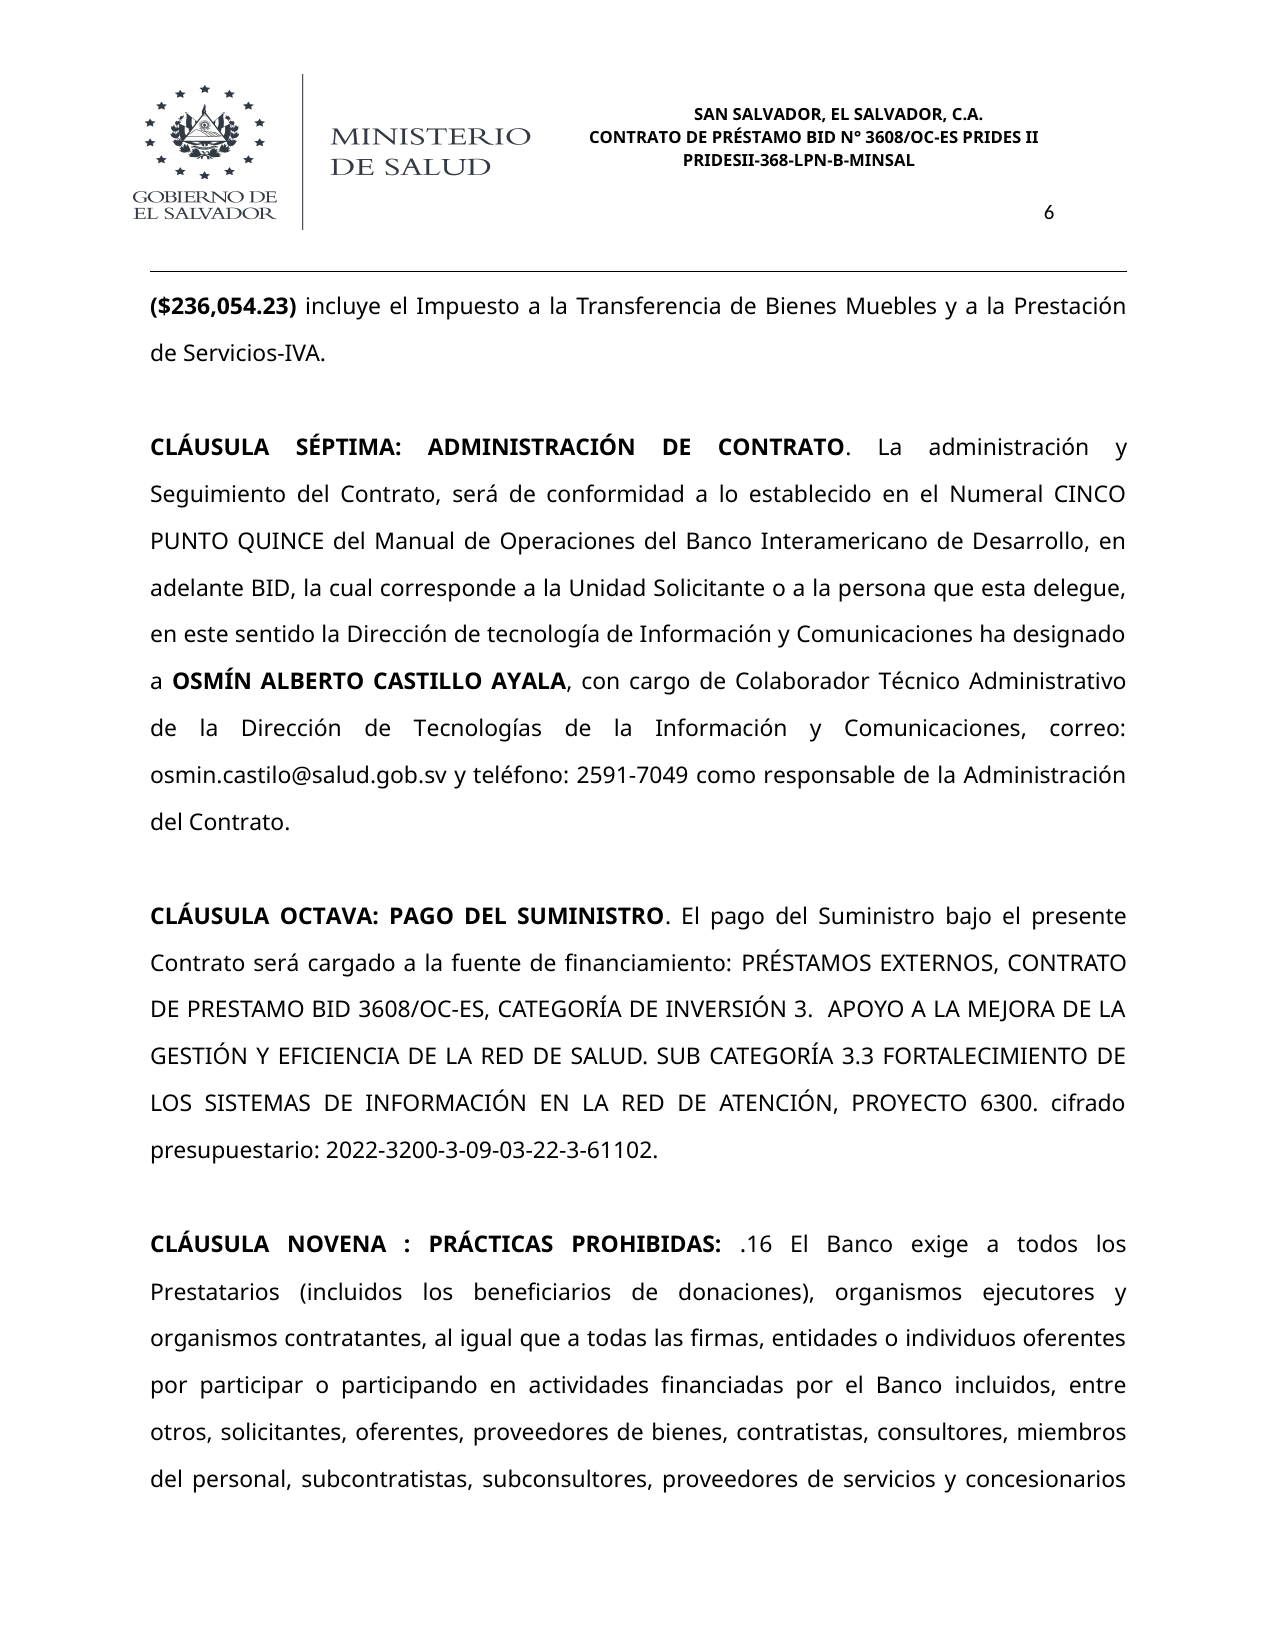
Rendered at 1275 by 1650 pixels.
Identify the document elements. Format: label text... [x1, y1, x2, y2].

text CLÁUSULA OCTAVA: PAGO DEL SUMINISTRO. El pago del Suministro bajo el presente Contrato será cargado a la fuente de financiamiento: PRÉSTAMOS EXTERNOS, CONTRATO DE PRESTAMO BID 3608/OC-ES, CATEGORÍA DE INVERSIÓN 3. APOYO A LA MEJORA DE LA GESTIÓN Y EFICIENCIA DE LA RED DE SALUD. SUB CATEGORÍA 3.3 FORTALECIMIENTO DE LOS SISTEMAS DE INFORMACIÓN EN LA RED DE ATENCIÓN, PROYECTO 6300. cifrado presupuestario: 2022-3200-3-09-03-22-3-61102. [150, 900, 1127, 1165]
text CLÁUSULA SÉPTIMA: ADMINISTRACIÓN DE CONTRATO. La administración y Seguimiento del Contrato, será de conformidad a lo establecido en el Numeral CINCO PUNTO QUINCE del Manual de Operaciones del Banco Interamericano de Desarrollo, en adelante BID, la cual corresponde a la Unidad Solicitante o a la persona que esta delegue, en este sentido la Dirección de tecnología de Información y Comunicaciones ha designado a OSMÍN ALBERTO CASTILLO AYALA, con cargo de Colaborador Técnico Administrativo de la Dirección de Tecnologías de la Información y Comunicaciones, correo: osmin.castilo@salud.gob.sv y teléfono: 2591-7049 como responsable de la Administración del Contrato. [150, 431, 1127, 837]
picture [133, 74, 532, 230]
